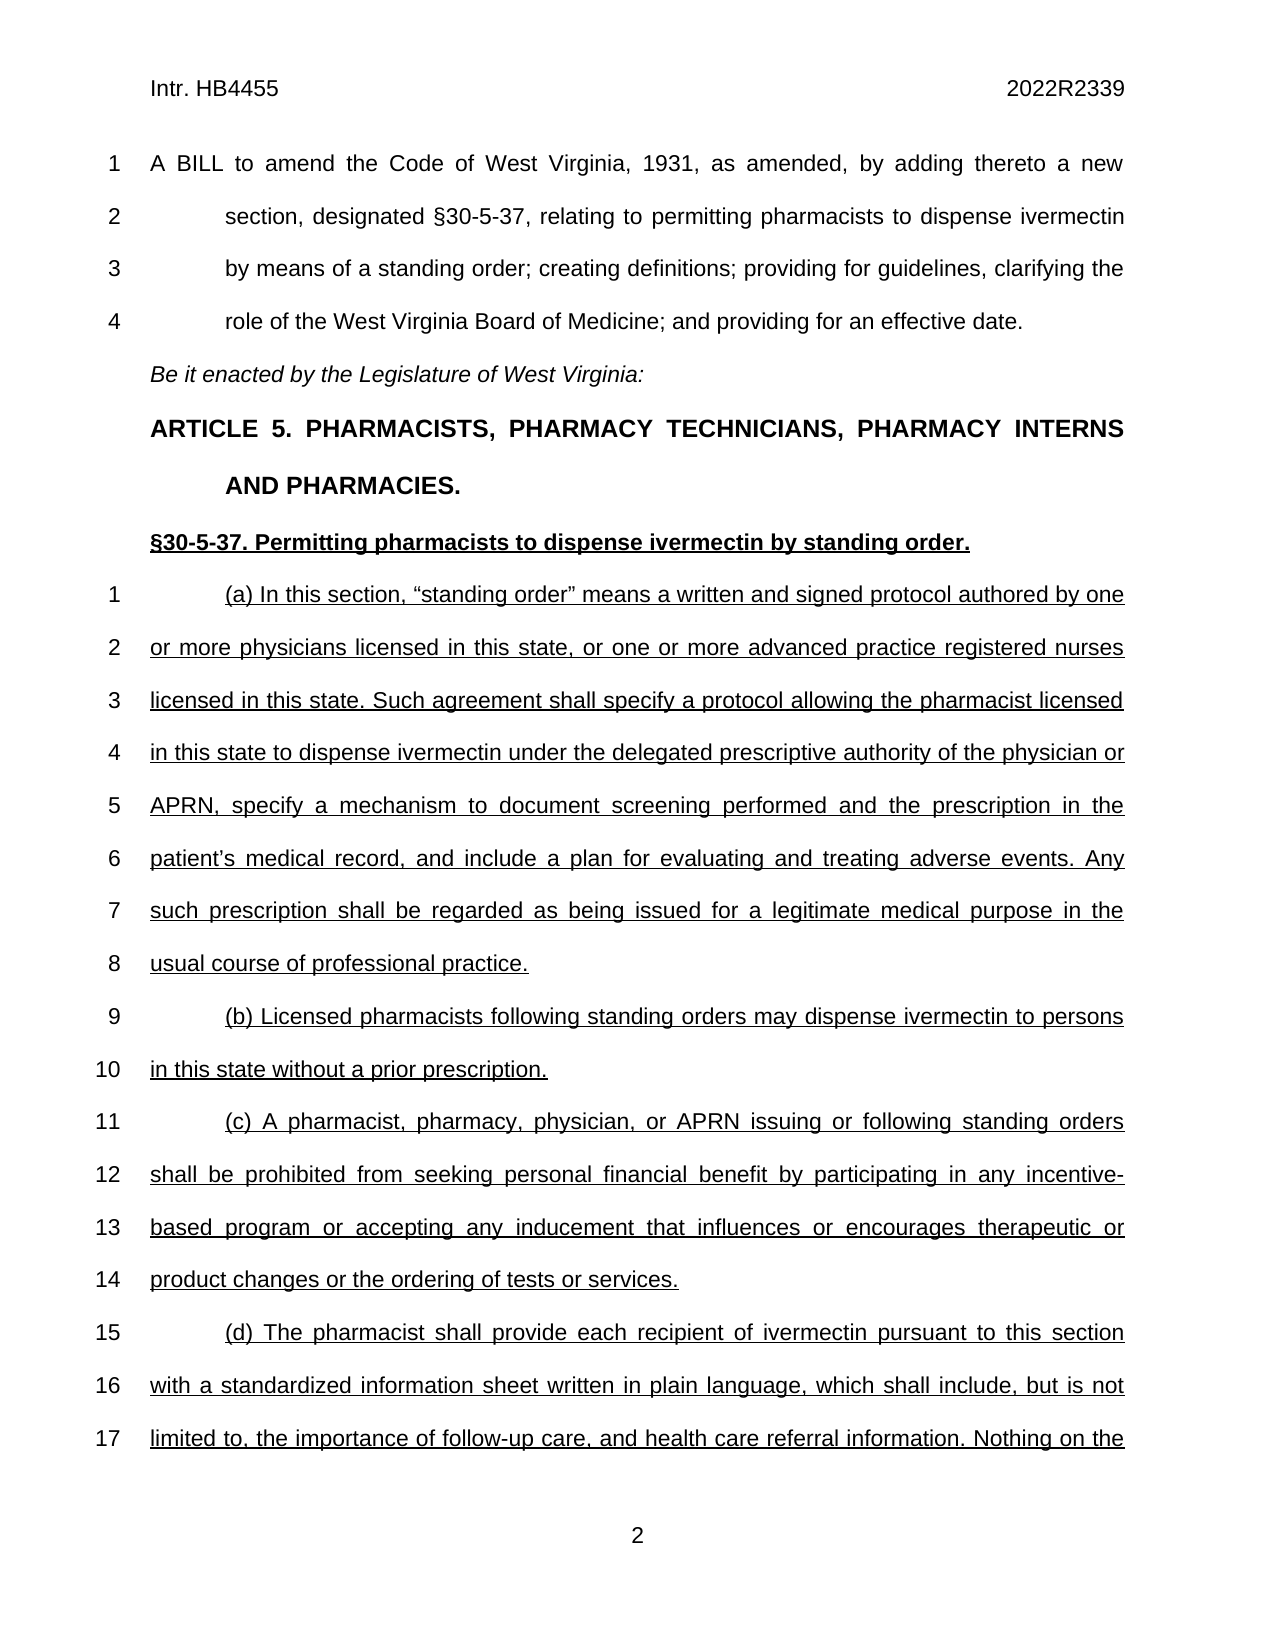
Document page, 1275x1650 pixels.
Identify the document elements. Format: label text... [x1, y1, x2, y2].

text (c) A pharmacist, pharmacy, physician, or APRN issuing or following standing orders shall be prohibited from seeking personal financial benefit by participating in any incentive-based program or accepting any inducement that influences or encourages therapeutic or product changes or the ordering of tests or services. [150, 1185, 1125, 1236]
text (a) In this section, “standing order” means a written and signed protocol authored by one or more physicians licensed in this state, or one or more advanced practice registered nurses licensed in this state. Such agreement shall specify a protocol allowing the pharmacist licensed in this state to dispense ivermectin under the delegated prescriptive authority of the physician or APRN, specify a mechanism to document screening performed and the prescription in the patient’s medical record, and include a plan for evaluating and treating adverse events. Any such prescription shall be regarded as being issued for a legitimate medical purpose in the usual course of professional practice. [150, 869, 1125, 977]
text (c) A pharmacist, pharmacy, physician, or APRN issuing or following standing orders shall be prohibited from seeking personal financial benefit by participating in any incentive-based program or accepting any inducement that influences or encourages therapeutic or product changes or the ordering of tests or services. [150, 1108, 1125, 1184]
text Be it enacted by the Legislature of West Virginia: [150, 361, 1125, 387]
subtitle ARTICLE 5. PHARMACISTS, PHARMACY TECHNICIANS, PHARMACY INTERNS AND PHARMACIES. [150, 413, 1125, 500]
text (a) In this section, “standing order” means a written and signed protocol authored by one or more physicians licensed in this state, or one or more advanced practice registered nurses licensed in this state. Such agreement shall specify a protocol allowing the pharmacist licensed in this state to dispense ivermectin under the delegated prescriptive authority of the physician or APRN, specify a mechanism to document screening performed and the prescription in the patient’s medical record, and include a plan for evaluating and treating adverse events. Any such prescription shall be regarded as being issued for a legitimate medical purpose in the usual course of professional practice. [150, 816, 1125, 868]
title A BILL to amend the Code of West Virginia, 1931, as amended, by adding thereto a new section, designated §30-5-37, relating to permitting pharmacists to dispense ivermectin by means of a standing order; creating definitions; providing for guidelines, clarifying the role of the West Virginia Board of Medicine; and providing for an effective date. [150, 150, 1125, 334]
text (a) In this section, “standing order” means a written and signed protocol authored by one or more physicians licensed in this state, or one or more advanced practice registered nurses licensed in this state. Such agreement shall specify a protocol allowing the pharmacist licensed in this state to dispense ivermectin under the delegated prescriptive authority of the physician or APRN, specify a mechanism to document screening performed and the prescription in the patient’s medical record, and include a plan for evaluating and treating adverse events. Any such prescription shall be regarded as being issued for a legitimate medical purpose in the usual course of professional practice. [150, 658, 1125, 762]
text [150, 1396, 1125, 1447]
text (a) In this section, “standing order” means a written and signed protocol authored by one or more physicians licensed in this state, or one or more advanced practice registered nurses licensed in this state. Such agreement shall specify a protocol allowing the pharmacist licensed in this state to dispense ivermectin under the delegated prescriptive authority of the physician or APRN, specify a mechanism to document screening performed and the prescription in the patient’s medical record, and include a plan for evaluating and treating adverse events. Any such prescription shall be regarded as being issued for a legitimate medical purpose in the usual course of professional practice. [150, 763, 1125, 815]
subtitle §30-5-37. Permitting pharmacists to dispense ivermectin by standing order. [150, 528, 1125, 555]
text (b) Licensed pharmacists following standing orders may dispense ivermectin to persons in this state without a prior prescription. [150, 1003, 1125, 1082]
text (a) In this section, “standing order” means a written and signed protocol authored by one or more physicians licensed in this state, or one or more advanced practice registered nurses licensed in this state. Such agreement shall specify a protocol allowing the pharmacist licensed in this state to dispense ivermectin under the delegated prescriptive authority of the physician or APRN, specify a mechanism to document screening performed and the prescription in the patient’s medical record, and include a plan for evaluating and treating adverse events. Any such prescription shall be regarded as being issued for a legitimate medical purpose in the usual course of professional practice. [150, 581, 1125, 657]
text (c) A pharmacist, pharmacy, physician, or APRN issuing or following standing orders shall be prohibited from seeking personal financial benefit by participating in any incentive-based program or accepting any inducement that influences or encourages therapeutic or product changes or the ordering of tests or services. [150, 1238, 1125, 1293]
